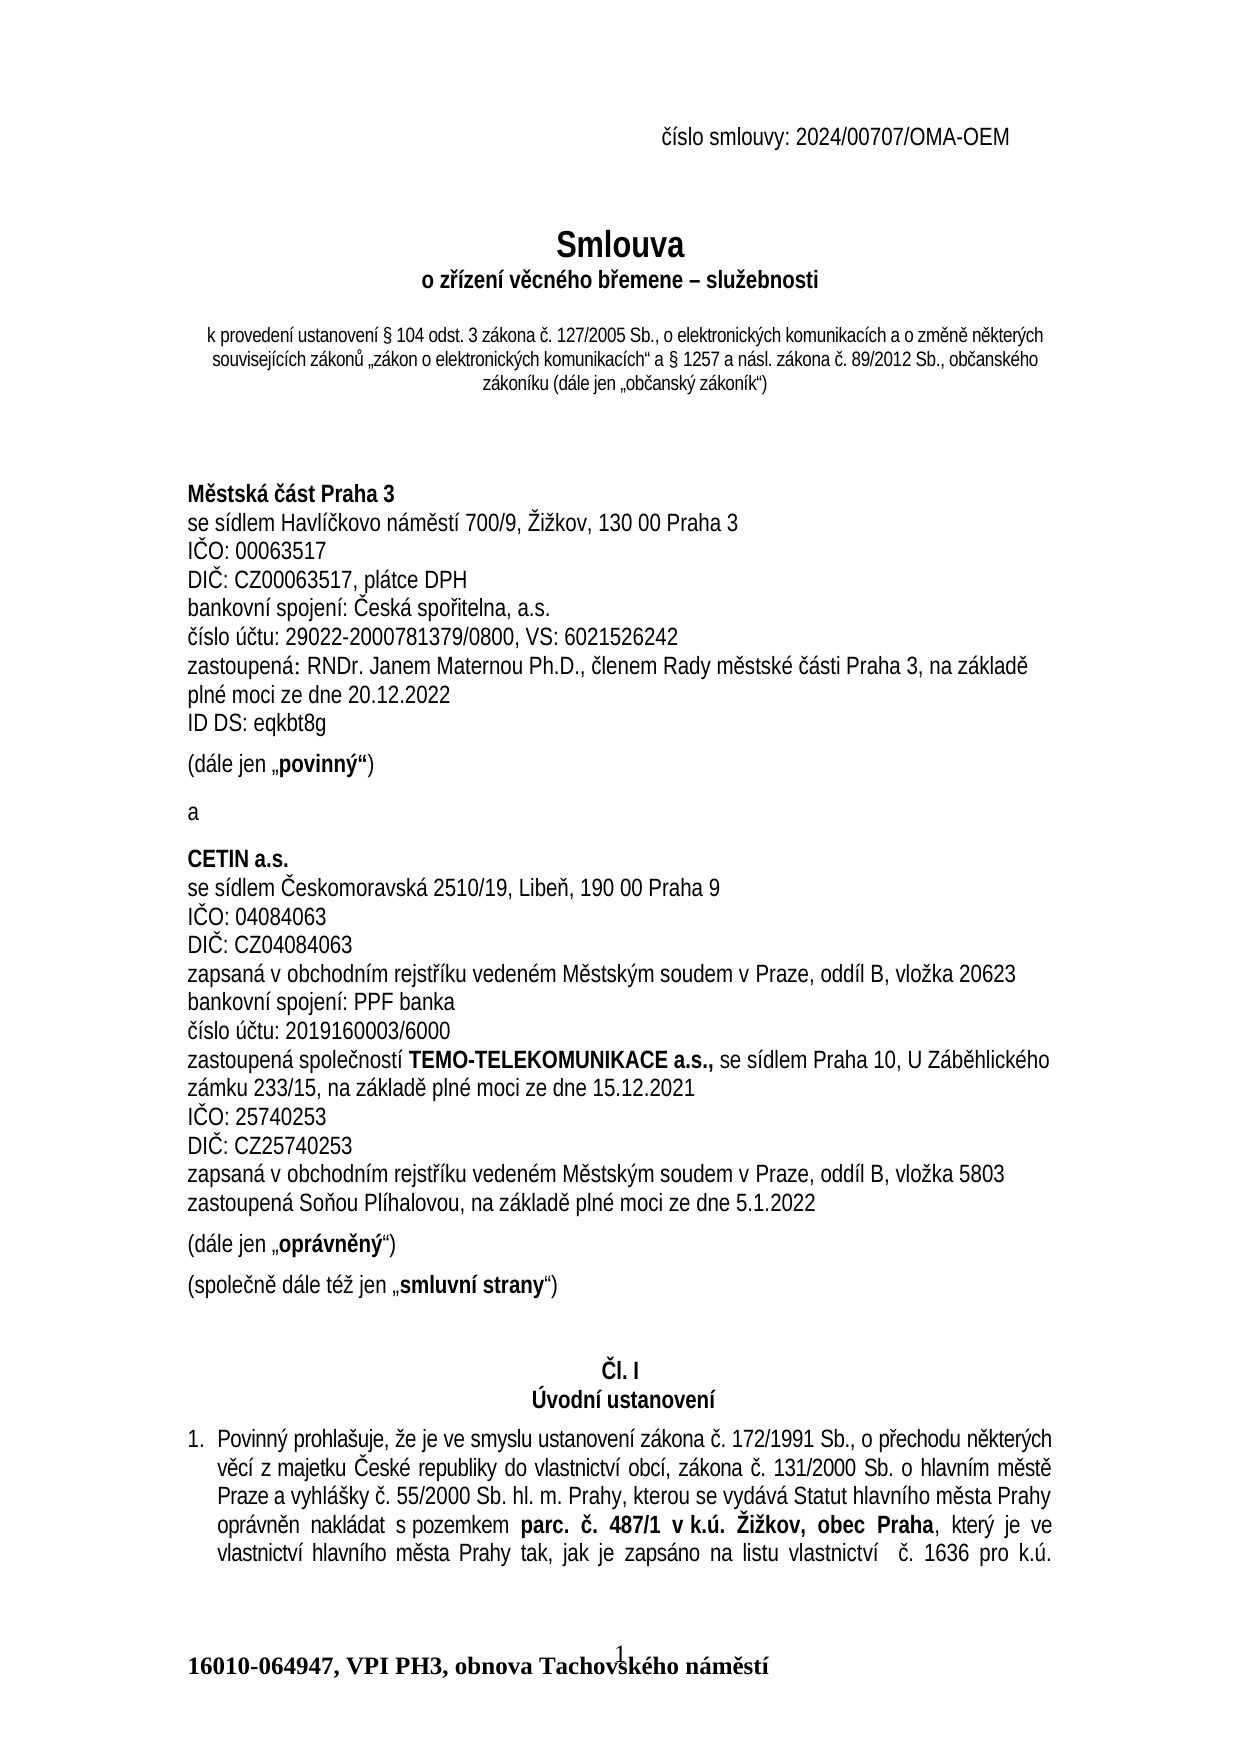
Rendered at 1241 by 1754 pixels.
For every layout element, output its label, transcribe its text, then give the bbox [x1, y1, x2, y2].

text číslo účtu: 29022-2000781379/0800, VS: 6021526242 [187, 622, 1053, 651]
text (dále jen „oprávněný“) [187, 1229, 1053, 1258]
text (dále jen „povinný“) [187, 749, 1053, 778]
text (společně dále též jen „smluvní strany“) [187, 1270, 1053, 1299]
subtitle Úvodní ustanovení [187, 1385, 1053, 1413]
text DIČ: CZ25740253 [187, 1131, 1053, 1159]
text zapsaná v obchodním rejstříku vedeném Městským soudem v Praze, oddíl B, vložka 5803 [187, 1159, 1053, 1188]
text číslo účtu: 2019160003/6000 [187, 1016, 1053, 1045]
title o zřízení věcného břemene – služebnosti [187, 265, 1053, 294]
subtitle Čl. I [187, 1356, 1053, 1385]
text DIČ: CZ04084063 zapsaná v obchodním rejstříku vedeném Městským soudem v Praze, oddíl B, vložka 20623 bankovní spojení: PPF banka [187, 930, 1053, 1016]
text Městská část Praha 3 [187, 479, 1053, 507]
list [187, 1424, 1053, 1567]
text zastoupená Soňou Plíhalovou, na základě plné moci ze dne 5.1.2022 [187, 1188, 1053, 1217]
text zastoupená: RNDr. Janem Maternou Ph.D., členem Rady městské části Praha 3, na základě plné moci ze dne 20.12.2022 [187, 651, 1053, 708]
text IČO: 00063517 [187, 536, 1053, 565]
text k provedení ustanovení § 104 odst. 3 zákona č. 127/2005 Sb., o elektronických komunikacích a o změně některých souvisejících zákonů „zákon o elektronických komunikacích“ a § 1257 a násl. zákona č. 89/2012 Sb., občanského zákoníku (dále jen „občanský zákoník“) [187, 323, 1063, 394]
text se sídlem Havlíčkovo náměstí 700/9, Žižkov, 130 00 Praha 3 [187, 507, 1053, 536]
title Smlouva [187, 222, 1053, 265]
text se sídlem Českomoravská 2510/19, Libeň, 190 00 Praha 9 IČO: 04084063 [187, 873, 1053, 930]
text a [187, 797, 1053, 825]
text bankovní spojení: Česká spořitelna, a.s. [187, 593, 1053, 622]
text DIČ: CZ00063517, plátce DPH [187, 565, 1053, 593]
text zastoupená společností TEMO-TELEKOMUNIKACE a.s., se sídlem Praha 10, U Záběhlického zámku 233/15, na základě plné moci ze dne 15.12.2021 [187, 1045, 1053, 1102]
text IČO: 25740253 [187, 1102, 1053, 1131]
text ID DS: eqkbt8g [187, 708, 1053, 737]
text CETIN a.s. [187, 844, 1053, 873]
